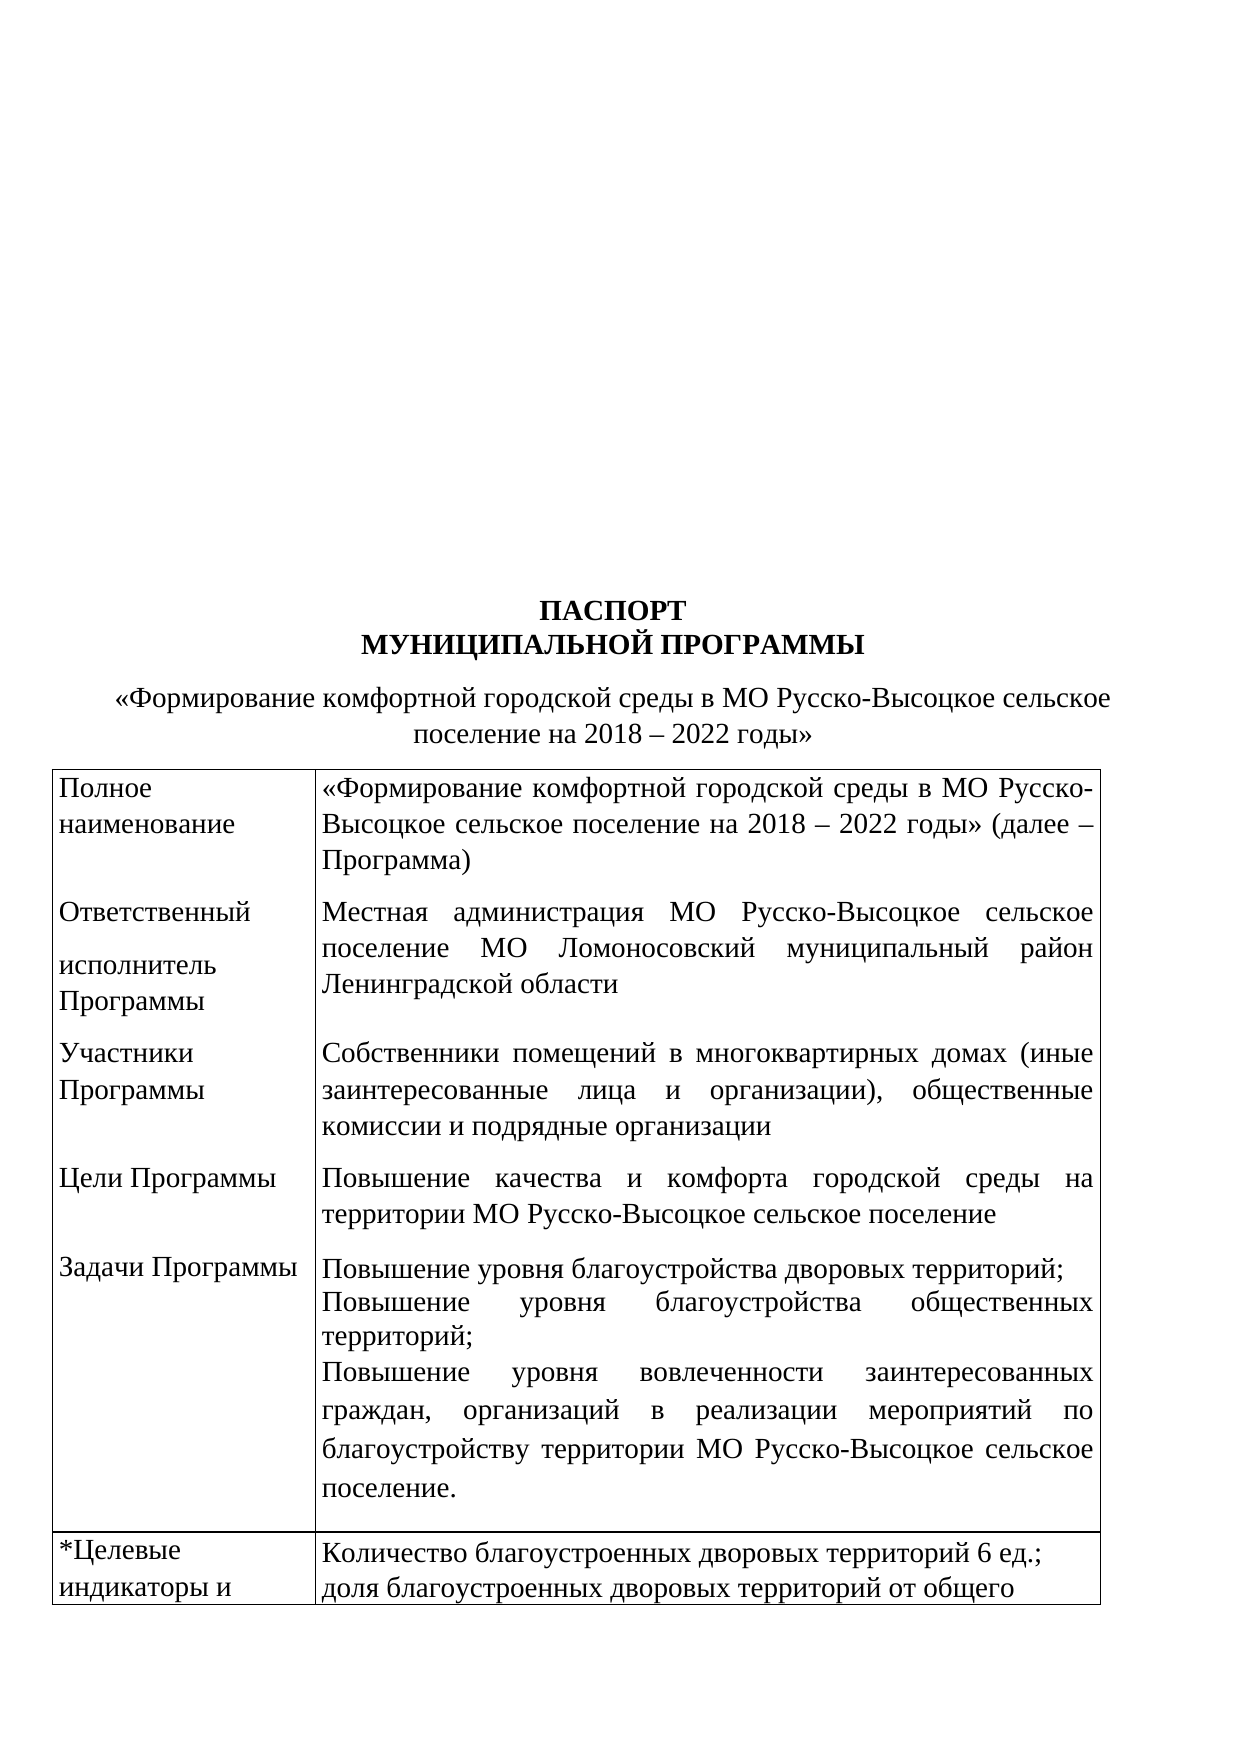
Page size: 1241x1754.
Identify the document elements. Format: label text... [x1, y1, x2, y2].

table_header Полное наименование [53, 770, 315, 894]
table_cell Повышение уровня благоустройства дворовых территорий; Повышение уровня благоустройства общественных территорий; Повышение уровня вовлеченности заинтересованных граждан, организаций в реализации мероприятий по благоустройству территории МО Русско-Высоцкое сельское поселение. [316, 1249, 1100, 1531]
table_cell Ответственный исполнитель Программы [53, 894, 315, 1036]
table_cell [53, 1533, 315, 1604]
table_cell Повышение качества и комфорта городской среды на территории МО Русско-Высоцкое сельское поселение [316, 1160, 1100, 1249]
table_cell Собственники помещений в многоквартирных домах (иные заинтересованные лица и организации), общественные комиссии и подрядные организации [316, 1036, 1100, 1160]
table_cell Цели Программы [53, 1160, 315, 1249]
table_cell Местная администрация МО Русско-Высоцкое сельское поселение МО Ломоносовский муниципальный район Ленинградской области [316, 894, 1100, 1036]
table_cell Задачи Программы [53, 1249, 315, 1531]
table_header «Формирование комфортной городской среды в МО Русско-Высоцкое сельское поселение на 2018 – 2022 годы» (далее – Программа) [316, 770, 1100, 894]
text МУНИЦИПАЛЬНОЙ ПРОГРАММЫ [88, 627, 1137, 661]
table_cell Участники Программы [53, 1036, 315, 1160]
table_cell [316, 1533, 1100, 1604]
text ПАСПОРТ [88, 593, 1137, 627]
text «Формирование комфортной городской среды в МО Русско-Высоцкое сельское поселение на 2018 – 2022 годы» [88, 680, 1137, 749]
